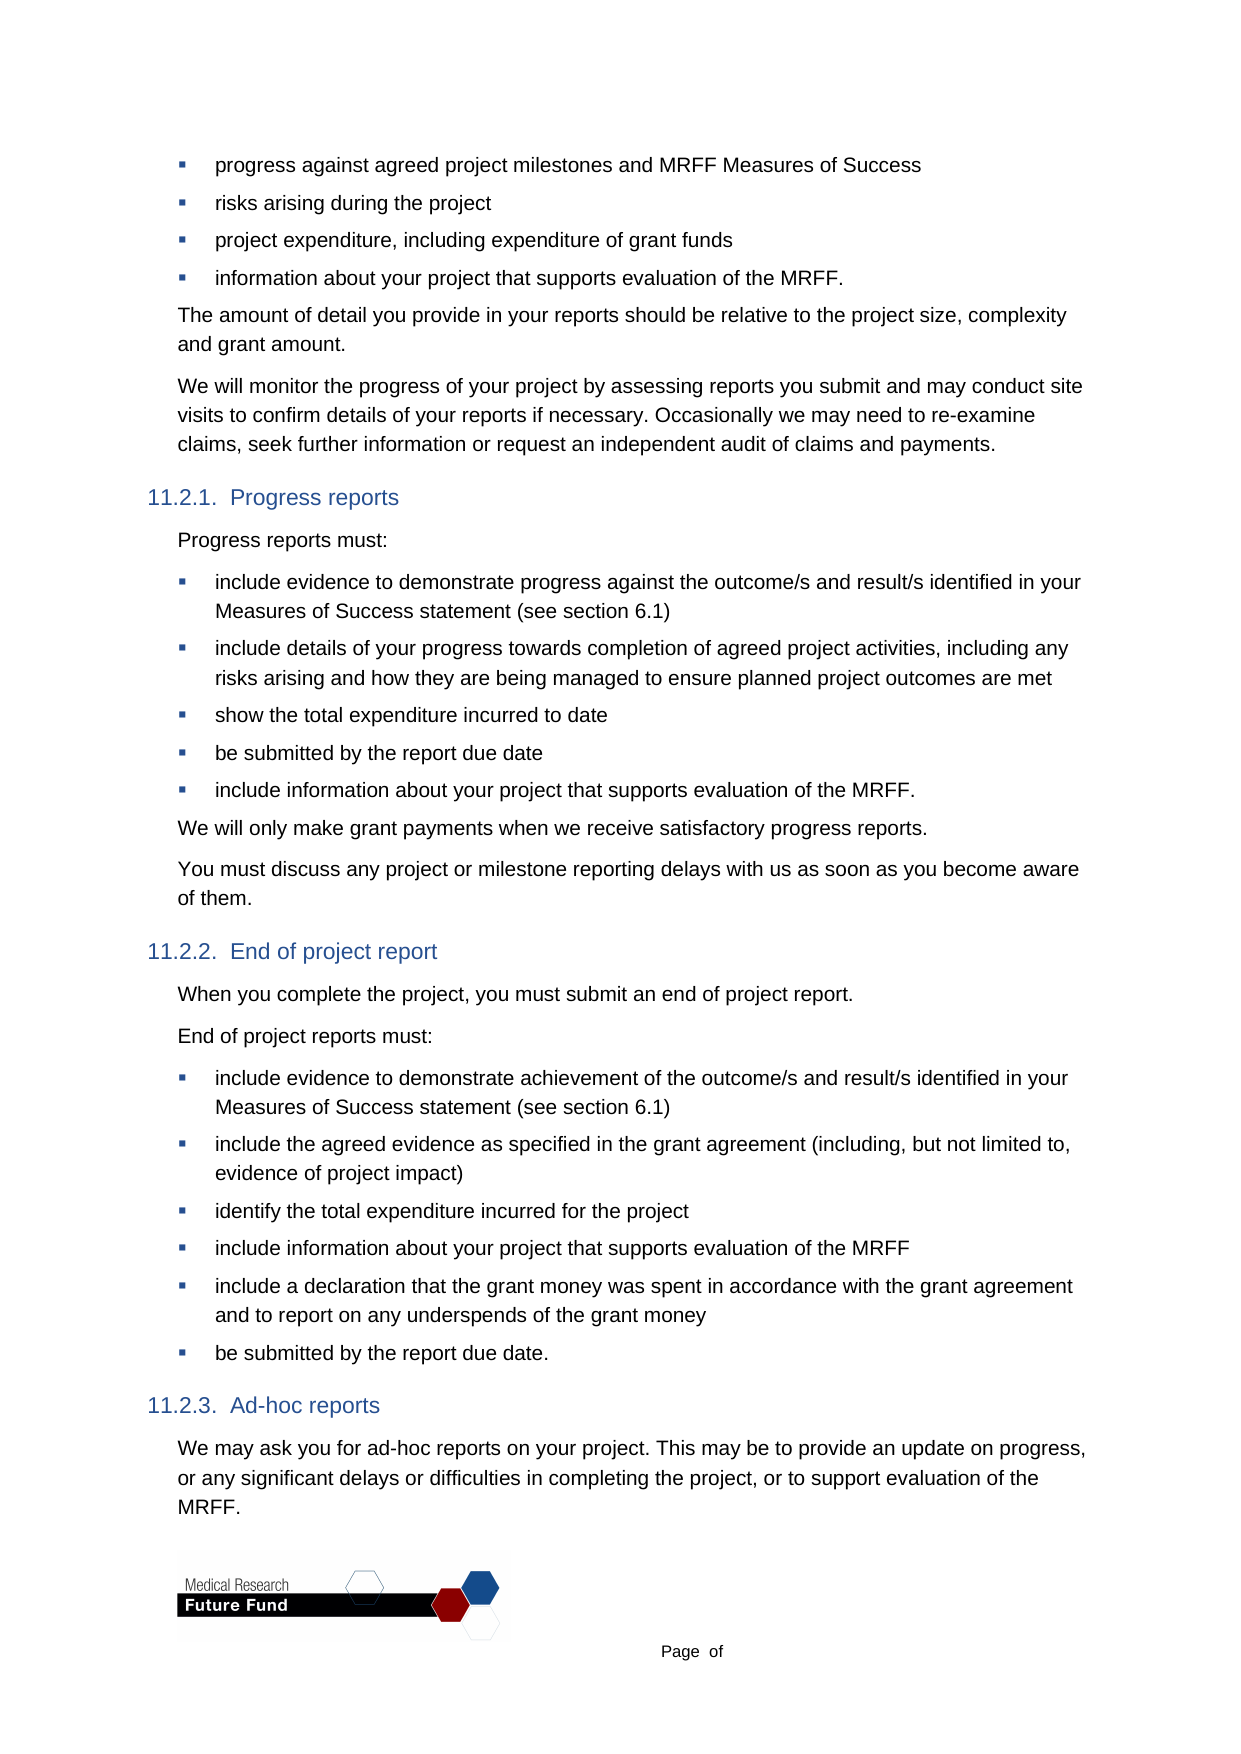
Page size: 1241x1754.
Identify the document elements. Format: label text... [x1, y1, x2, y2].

text We may ask you for ad-hoc reports on your project. This may be to provide an update on progress, or any significant delays or difficulties in completing the project, or to support evaluation of the MRFF. [177, 1431, 1092, 1518]
list include evidence to demonstrate achievement of the outcome/s and result/s identified in your Measures of Success statement (see section 6.1) [177, 1060, 1092, 1118]
list risks arising during the project [177, 185, 1092, 214]
list include the agreed evidence as specified in the grant agreement (including, but not limited to, evidence of project impact) [177, 1127, 1092, 1185]
text The amount of detail you provide in your reports should be relative to the project size, complexity and grant amount. [177, 298, 1092, 356]
picture [177, 1550, 511, 1642]
list be submitted by the report due date. [177, 1335, 1092, 1364]
subtitle End of project report [147, 935, 1092, 964]
list identify the total expenditure incurred for the project [177, 1193, 1092, 1223]
list information about your project that supports evaluation of the MRFF. [177, 260, 1092, 289]
text When you complete the project, you must submit an end of project report. [177, 977, 1092, 1006]
list include a declaration that the grant money was spent in accordance with the grant agreement and to report on any underspends of the grant money [177, 1268, 1092, 1327]
list include information about your project that supports evaluation of the MRFF. [177, 773, 1092, 802]
subtitle Progress reports [147, 481, 1092, 510]
list show the total expenditure incurred to date [177, 698, 1092, 727]
list project expenditure, including expenditure of grant funds [177, 223, 1092, 252]
text End of project reports must: [177, 1018, 1092, 1048]
text You must discuss any project or milestone reporting delays with us as soon as you become aware of them. [177, 852, 1092, 910]
list progress against agreed project milestones and MRFF Measures of Success [177, 148, 1092, 177]
text Progress reports must: [177, 523, 1092, 552]
text We will monitor the progress of your project by assessing reports you submit and may conduct site visits to confirm details of your reports if necessary. Occasionally we may need to re-examine claims, seek further information or request an independent audit of claims and payments. [177, 368, 1092, 456]
list include evidence to demonstrate progress against the outcome/s and result/s identified in your Measures of Success statement (see section 6.1) [177, 564, 1092, 623]
list include details of your progress towards completion of agreed project activities, including any risks arising and how they are being managed to ensure planned project outcomes are met [177, 631, 1092, 689]
subtitle Ad-hoc reports [147, 1389, 1092, 1418]
list be submitted by the report due date [177, 735, 1092, 764]
text We will only make grant payments when we receive satisfactory progress reports. [177, 810, 1092, 839]
list include information about your project that supports evaluation of the MRFF [177, 1231, 1092, 1260]
